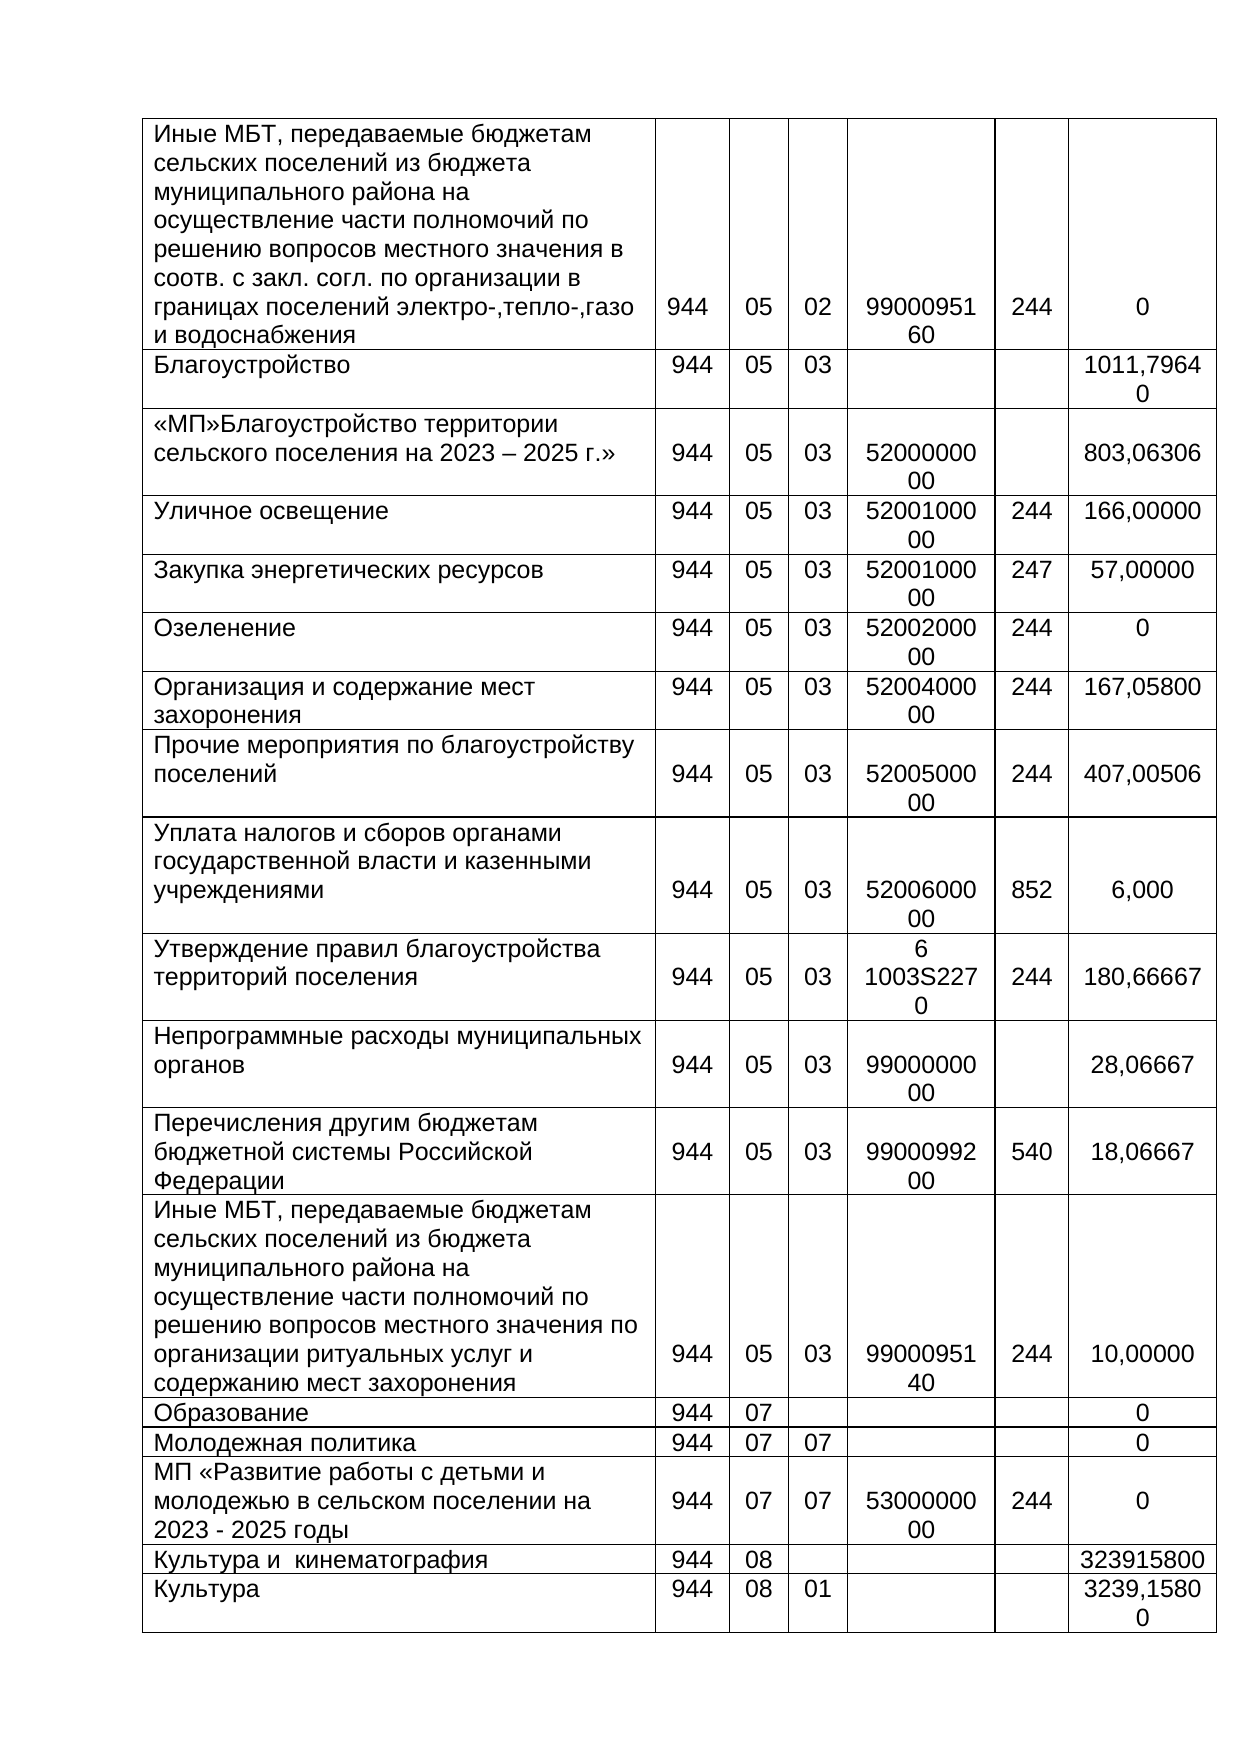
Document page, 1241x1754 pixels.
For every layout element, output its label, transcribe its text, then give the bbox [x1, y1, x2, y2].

table_cell 944 [656, 1021, 729, 1107]
table_cell Образование [143, 1398, 655, 1426]
table_cell 05 [730, 934, 788, 1020]
table_cell 28,06667 [1069, 1021, 1216, 1107]
table_cell 803,06306 [1069, 409, 1216, 495]
table_cell 5200100000 [848, 555, 994, 612]
table_cell Озеленение [143, 613, 655, 671]
table_cell 5200600000 [848, 818, 994, 932]
table_cell 05 [730, 119, 788, 349]
table_cell 08 [730, 1545, 788, 1573]
table_cell 944 [656, 934, 729, 1020]
table_cell 9900099200 [848, 1108, 994, 1194]
table_cell [848, 1428, 994, 1456]
table_cell 9900095160 [848, 119, 994, 349]
table_cell 03 [789, 350, 847, 408]
table_cell [848, 350, 994, 408]
table_cell 5200400000 [848, 672, 994, 729]
table_cell 03 [789, 1195, 847, 1397]
table_cell 05 [730, 1195, 788, 1397]
table_cell 944 [656, 1398, 729, 1426]
table_cell 244 [996, 1195, 1068, 1397]
table_cell 944 [656, 555, 729, 612]
table_cell 852 [996, 818, 1068, 932]
table_cell [996, 409, 1068, 495]
table_cell 03 [789, 730, 847, 816]
table_cell 07 [730, 1428, 788, 1456]
table_cell 05 [730, 555, 788, 612]
table_cell 05 [730, 818, 788, 932]
table_cell 166,00000 [1069, 496, 1216, 553]
table_cell 03 [789, 672, 847, 729]
table_cell 944 [656, 1428, 729, 1456]
table_cell [996, 1398, 1068, 1426]
table_cell Прочие мероприятия по благоустройству поселений [143, 730, 655, 816]
table_cell 03 [789, 1021, 847, 1107]
table_cell 244 [996, 613, 1068, 671]
table_cell [996, 1574, 1068, 1632]
table_cell 5200500000 [848, 730, 994, 816]
table_cell 01 [789, 1574, 847, 1632]
table_cell 03 [789, 496, 847, 553]
table_cell 244 [996, 934, 1068, 1020]
table_cell 07 [730, 1457, 788, 1543]
table_cell 03 [789, 818, 847, 932]
table_cell 944 [656, 409, 729, 495]
table_cell 6,000 [1069, 818, 1216, 932]
table_cell 0 [1069, 119, 1216, 349]
table_cell 18,06667 [1069, 1108, 1216, 1194]
table_cell 0 [1069, 1428, 1216, 1456]
table_cell [848, 1398, 994, 1426]
table_cell 323915800 [1069, 1545, 1216, 1573]
table_cell Утверждение правил благоустройства территорий поселения [143, 934, 655, 1020]
table_cell 944 [656, 1195, 729, 1397]
table_cell Непрограммные расходы муниципальных органов [143, 1021, 655, 1107]
table_cell 05 [730, 350, 788, 408]
table_cell 944 [656, 672, 729, 729]
table_cell [848, 1545, 994, 1573]
table_cell 244 [996, 730, 1068, 816]
table_cell [996, 1021, 1068, 1107]
table_cell 05 [730, 730, 788, 816]
table_cell [996, 1545, 1068, 1573]
table_cell 944 [656, 730, 729, 816]
table_cell Культура и кинематография [143, 1545, 655, 1573]
table_cell МП «Развитие работы с детьми и молодежью в сельском поселении на 2023 - 2025 годы [143, 1457, 655, 1543]
table_cell 03 [789, 1108, 847, 1194]
table_cell 944 [656, 1457, 729, 1543]
table_cell 5200100000 [848, 496, 994, 553]
table_cell 244 [996, 672, 1068, 729]
table_cell 07 [789, 1428, 847, 1456]
table_cell 03 [789, 934, 847, 1020]
table_cell 944 [656, 119, 729, 349]
table_cell 05 [730, 613, 788, 671]
table_cell Культура [143, 1574, 655, 1632]
table_cell [996, 1428, 1068, 1456]
table_cell 5300000000 [848, 1457, 994, 1543]
table_cell 180,66667 [1069, 934, 1216, 1020]
table_cell 247 [996, 555, 1068, 612]
table_cell [848, 1574, 994, 1632]
table_cell 407,00506 [1069, 730, 1216, 816]
table_cell 944 [656, 613, 729, 671]
table_cell 540 [996, 1108, 1068, 1194]
table_cell 9900000000 [848, 1021, 994, 1107]
table_cell 02 [789, 119, 847, 349]
table_cell 57,00000 [1069, 555, 1216, 612]
table_cell 944 [656, 1574, 729, 1632]
table_cell Иные МБТ, передаваемые бюджетам сельских поселений из бюджета муниципального района на осуществление части полномочий по решению вопросов местного значения в соотв. с закл. согл. по организации в границах поселений электро-,тепло-,газо и водоснабжения [143, 119, 655, 349]
table_cell 03 [789, 613, 847, 671]
table_cell 244 [996, 119, 1068, 349]
table_cell 167,05800 [1069, 672, 1216, 729]
table_cell 0 [1069, 1457, 1216, 1543]
table_cell [996, 350, 1068, 408]
table_cell 03 [789, 555, 847, 612]
table_cell 0 [1069, 1398, 1216, 1426]
table_cell 944 [656, 1108, 729, 1194]
table_cell Иные МБТ, передаваемые бюджетам сельских поселений из бюджета муниципального района на осуществление части полномочий по решению вопросов местного значения по организации ритуальных услуг и содержанию мест захоронения [143, 1195, 655, 1397]
table_cell 944 [656, 350, 729, 408]
table_cell 5200200000 [848, 613, 994, 671]
table_cell 07 [789, 1457, 847, 1543]
table_cell 05 [730, 1021, 788, 1107]
table_cell 61003S2270 [848, 934, 994, 1020]
table_cell Организация и содержание мест захоронения [143, 672, 655, 729]
table_cell 05 [730, 496, 788, 553]
table_cell Уплата налогов и сборов органами государственной власти и казенными учреждениями [143, 818, 655, 932]
table_cell 3239,15800 [1069, 1574, 1216, 1632]
table_cell 0 [1069, 613, 1216, 671]
table_cell 08 [730, 1574, 788, 1632]
table_cell Уличное освещение [143, 496, 655, 553]
table_cell 05 [730, 409, 788, 495]
table_cell 05 [730, 1108, 788, 1194]
table_cell Благоустройство [143, 350, 655, 408]
table_cell 244 [996, 1457, 1068, 1543]
table_cell 1011,79640 [1069, 350, 1216, 408]
table_cell Закупка энергетических ресурсов [143, 555, 655, 612]
table_cell 5200000000 [848, 409, 994, 495]
table_cell 244 [996, 496, 1068, 553]
table_cell Перечисления другим бюджетам бюджетной системы Российской Федерации [143, 1108, 655, 1194]
table_cell [789, 1545, 847, 1573]
table_cell [789, 1398, 847, 1426]
table_cell 05 [730, 672, 788, 729]
table_cell 944 [656, 818, 729, 932]
table_cell 944 [656, 1545, 729, 1573]
table_cell Молодежная политика [143, 1428, 655, 1456]
table_cell «МП»Благоустройство территории сельского поселения на 2023 – 2025 г.» [143, 409, 655, 495]
table_cell 03 [789, 409, 847, 495]
table_cell 944 [656, 496, 729, 553]
table_cell 9900095140 [848, 1195, 994, 1397]
table_cell 10,00000 [1069, 1195, 1216, 1397]
table_cell 07 [730, 1398, 788, 1426]
